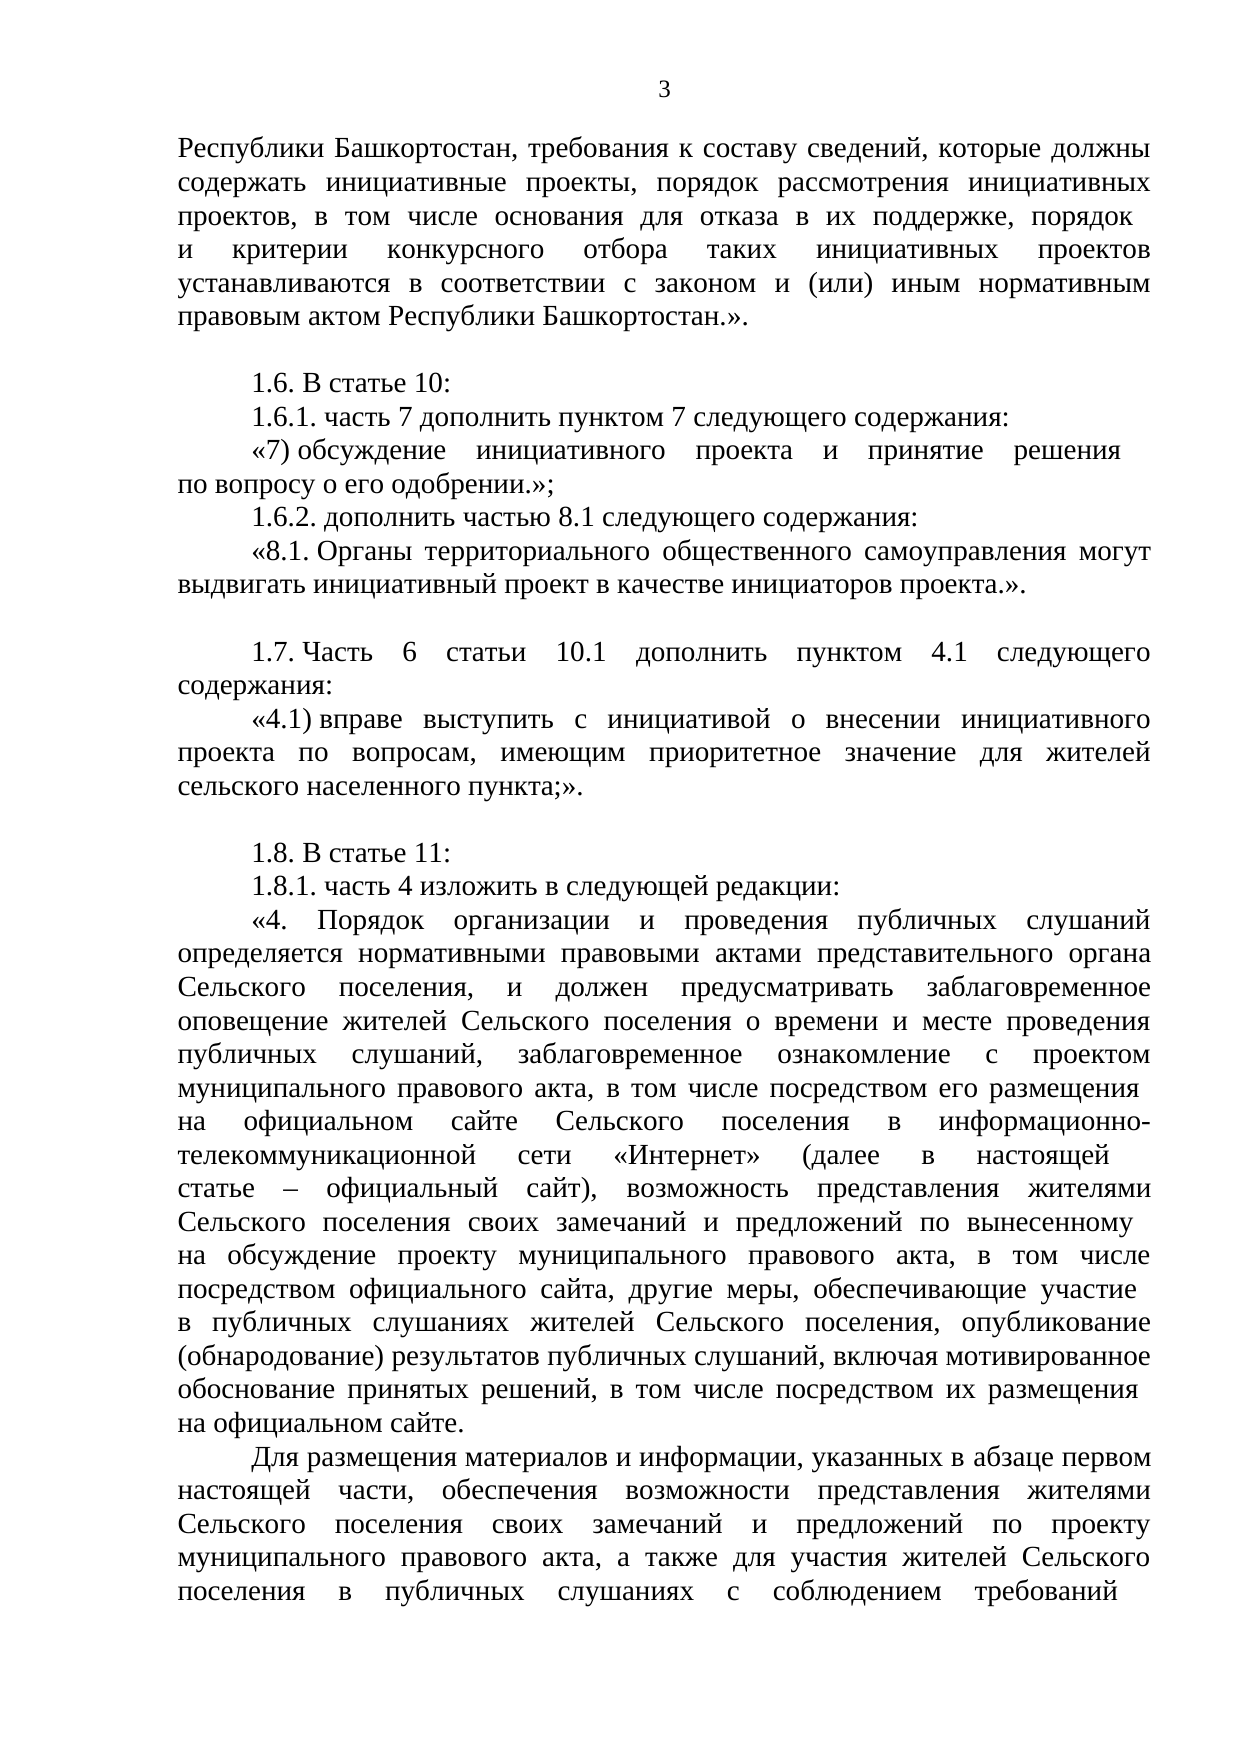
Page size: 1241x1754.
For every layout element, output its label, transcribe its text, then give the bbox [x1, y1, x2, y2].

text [177, 1439, 1152, 1606]
text 1.8.1. часть 4 изложить в следующей редакции: [177, 868, 1152, 902]
text 1.7. Часть 6 статьи 10.1 дополнить пунктом 4.1 следующего содержания: [177, 634, 1152, 701]
text 1.8. В статье 11: [177, 835, 1152, 868]
text «8.1. Органы территориального общественного самоуправления могут выдвигать инициативный проект в качестве инициаторов проекта.». [177, 533, 1152, 600]
text «7) обсуждение инициативного проекта и принятие решения по вопросу о его одобрении.»; [177, 432, 1152, 499]
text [177, 131, 1152, 332]
text 1.6.2. дополнить частью 8.1 следующего содержания: [177, 499, 1152, 533]
text «4. Порядок организации и проведения публичных слушаний определяется нормативными правовыми актами представительного органа Сельского поселения, и должен предусматривать заблаговременное оповещение жителей Сельского поселения о времени и месте проведения публичных слушаний, заблаговременное ознакомление с проектом муниципального правового акта, в том числе посредством его размещения на официальном сайте Сельского поселения в информационно-телекоммуникационной сети «Интернет» (далее в настоящей статье – официальный сайт), возможность представления жителями Сельского поселения своих замечаний и предложений по вынесенному на обсуждение проекту муниципального правового акта, в том числе посредством официального сайта, другие меры, обеспечивающие участие в публичных слушаниях жителей Сельского поселения, опубликование (обнародование) результатов публичных слушаний, включая мотивированное обоснование принятых решений, в том числе посредством их размещения на официальном сайте. [177, 902, 1152, 1439]
text «4.1) вправе выступить с инициативой о внесении инициативного проекта по вопросам, имеющим приоритетное значение для жителей сельского населенного пункта;». [177, 701, 1152, 801]
text 1.6.1. часть 7 дополнить пунктом 7 следующего содержания: [177, 399, 1152, 432]
text 1.6. В статье 10: [177, 365, 1152, 399]
